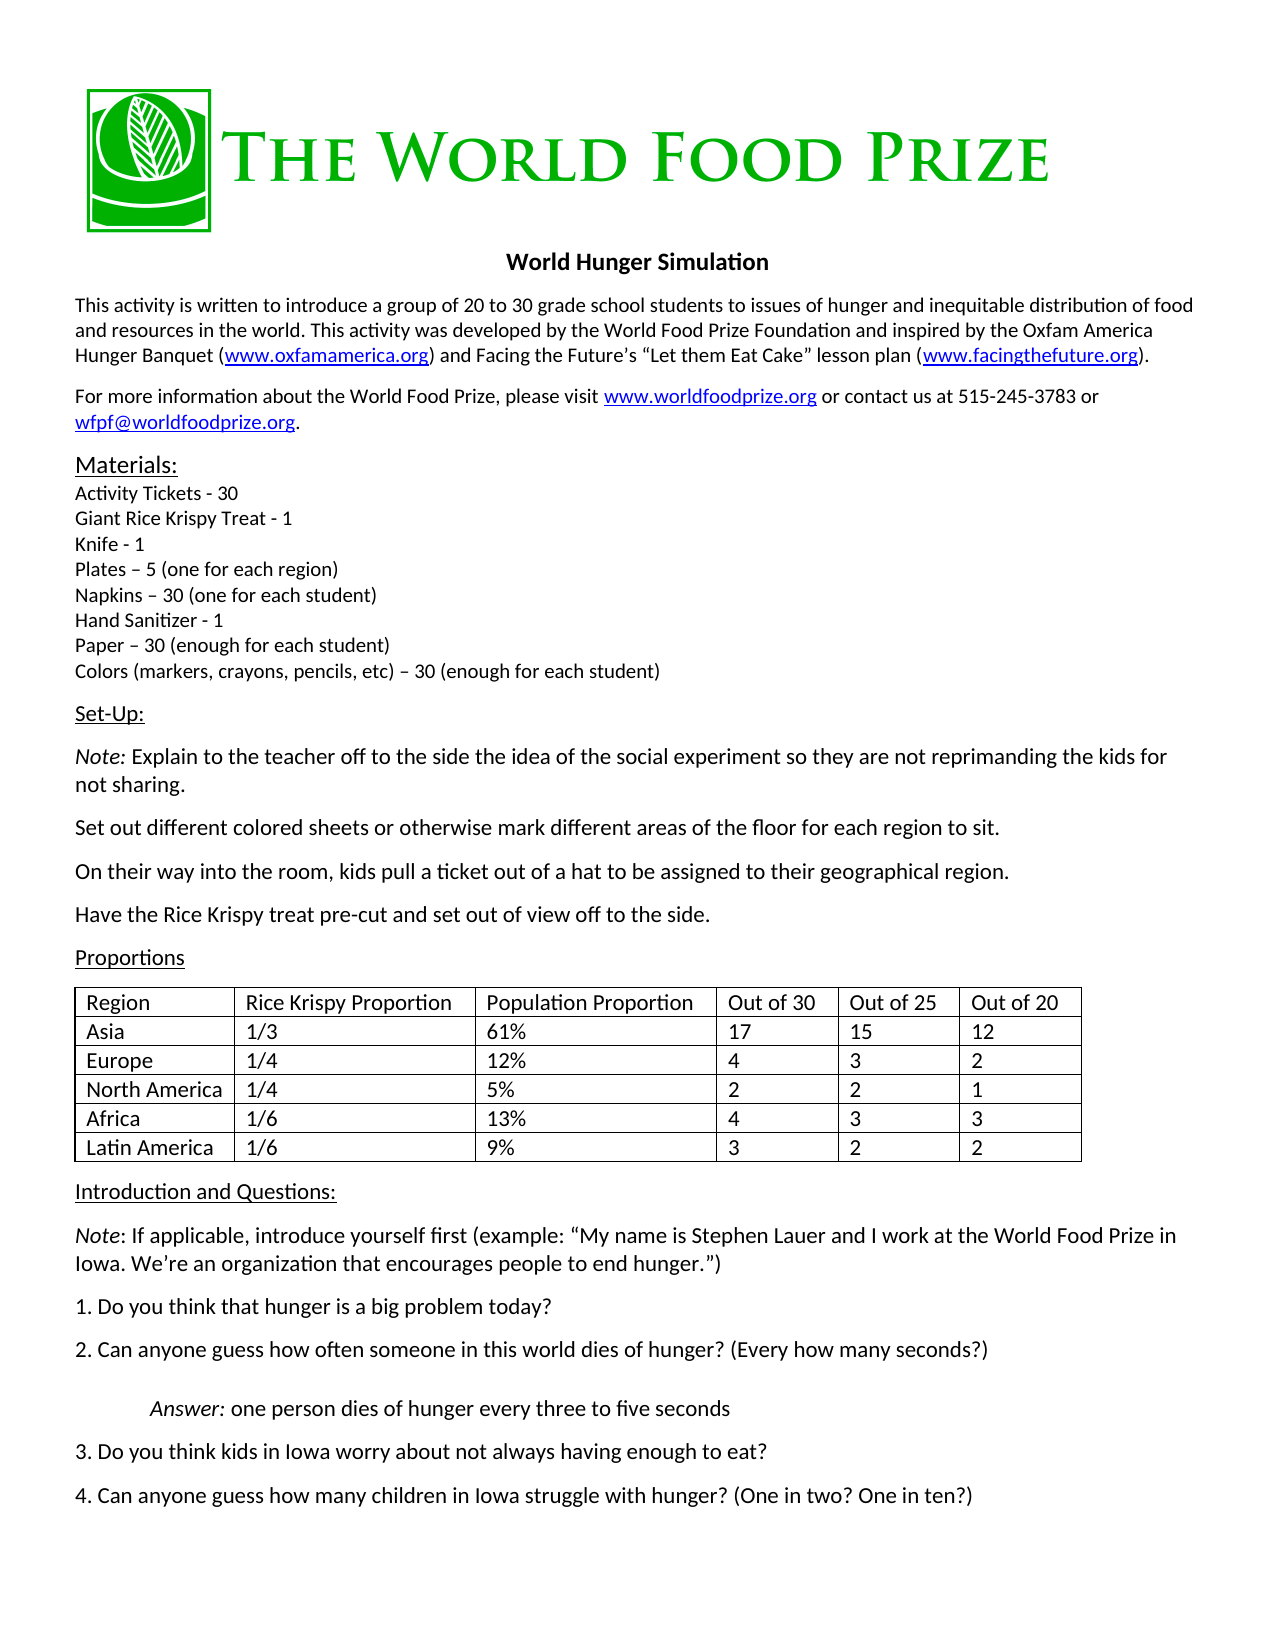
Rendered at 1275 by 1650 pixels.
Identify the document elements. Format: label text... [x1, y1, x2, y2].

text 4. Can anyone guess how many children in Iowa struggle with hunger? (One in two? One in ten?) [75, 1481, 1200, 1509]
table_cell 2 [960, 1133, 1081, 1161]
table_header Out of 30 [717, 988, 838, 1016]
table_cell 3 [717, 1133, 838, 1161]
table_cell 17 [717, 1017, 838, 1045]
table_cell 1/3 [235, 1017, 475, 1045]
table_cell 1/6 [235, 1104, 475, 1132]
text Set out different colored sheets or otherwise mark different areas of the floor for each region to sit. [75, 813, 1200, 841]
text Note: If applicable, introduce yourself first (example: “My name is Stephen Lauer and I work at the World Food Prize in Iowa. We’re an organization that encourages people to end hunger.”) [75, 1221, 1200, 1277]
text Set-Up: [75, 699, 1200, 727]
table_cell 2 [839, 1133, 959, 1161]
table_cell 1/4 [235, 1075, 475, 1103]
table_cell Asia [76, 1017, 234, 1045]
table_cell 2 [839, 1075, 959, 1103]
table_cell North America [76, 1075, 234, 1103]
table_cell 15 [839, 1017, 959, 1045]
table_header Rice Krispy Proportion [235, 988, 475, 1016]
text Materials: [75, 449, 1200, 480]
table_header Out of 20 [960, 988, 1081, 1016]
table_cell 3 [839, 1046, 959, 1074]
table_cell 13% [476, 1104, 716, 1132]
text Activity Tickets - 30 [75, 480, 1200, 506]
table_cell 61% [476, 1017, 716, 1045]
text 2. Can anyone guess how often someone in this world dies of hunger? (Every how many seconds?) [75, 1336, 1200, 1363]
table_cell 3 [839, 1104, 959, 1132]
table_header Population Proportion [476, 988, 716, 1016]
table_header Region [76, 988, 234, 1016]
table_cell Latin America [76, 1133, 234, 1161]
text Knife - 1 [75, 531, 1200, 556]
text Colors (markers, crayons, pencils, etc) – 30 (enough for each student) [75, 658, 1200, 683]
table_cell Africa [76, 1104, 234, 1132]
text Have the Rice Krispy treat pre-cut and set out of view off to the side. [75, 900, 1200, 928]
table_cell 5% [476, 1075, 716, 1103]
text 3. Do you think kids in Iowa worry about not always having enough to eat? [75, 1437, 1200, 1465]
text This activity is written to introduce a group of 20 to 30 grade school students to issues of hunger and inequitable distribution of food and resources in the world. This activity was developed by the World Food Prize Foundation and inspired by the Oxfam America Hunger Banquet (www.oxfamamerica.org) and Facing the Future’s “Let them Eat Cake” lesson plan (www.facingthefuture.org). [75, 292, 1200, 368]
text Hand Sanitizer - 1 [75, 607, 1200, 633]
table_cell Europe [76, 1046, 234, 1074]
text World Hunger Simulation [75, 246, 1200, 277]
text Answer: one person dies of hunger every three to five seconds [75, 1394, 1200, 1422]
table_cell 12% [476, 1046, 716, 1074]
text 1. Do you think that hunger is a big problem today? [75, 1292, 1200, 1320]
table_cell 12 [960, 1017, 1081, 1045]
text Proportions [75, 943, 1200, 971]
text For more information about the World Food Prize, please visit www.worldfoodprize.org or contact us at 515-245-3783 or wfpf@worldfoodprize.org. [75, 383, 1200, 434]
table_cell 4 [717, 1104, 838, 1132]
table_cell 9% [476, 1133, 716, 1161]
table_cell 4 [717, 1046, 838, 1074]
text Plates – 5 (one for each region) [75, 556, 1200, 582]
text Note: Explain to the teacher off to the side the idea of the social experiment so they are not reprimanding the kids for not sharing. [75, 742, 1200, 798]
table_cell 1 [960, 1075, 1081, 1103]
table_cell 1/6 [235, 1133, 475, 1161]
table_cell 2 [717, 1075, 838, 1103]
text Paper – 30 (enough for each student) [75, 633, 1200, 658]
table_cell 3 [960, 1104, 1081, 1132]
text Giant Rice Krispy Treat - 1 [75, 506, 1200, 531]
table_cell 2 [960, 1046, 1081, 1074]
table_cell 1/4 [235, 1046, 475, 1074]
text On their way into the room, kids pull a ticket out of a hat to be assigned to their geographical region. [75, 857, 1200, 885]
text Napkins – 30 (one for each student) [75, 582, 1200, 607]
picture [75, 75, 1062, 246]
table_header Out of 25 [839, 988, 959, 1016]
text Introduction and Questions: [75, 1177, 1200, 1206]
